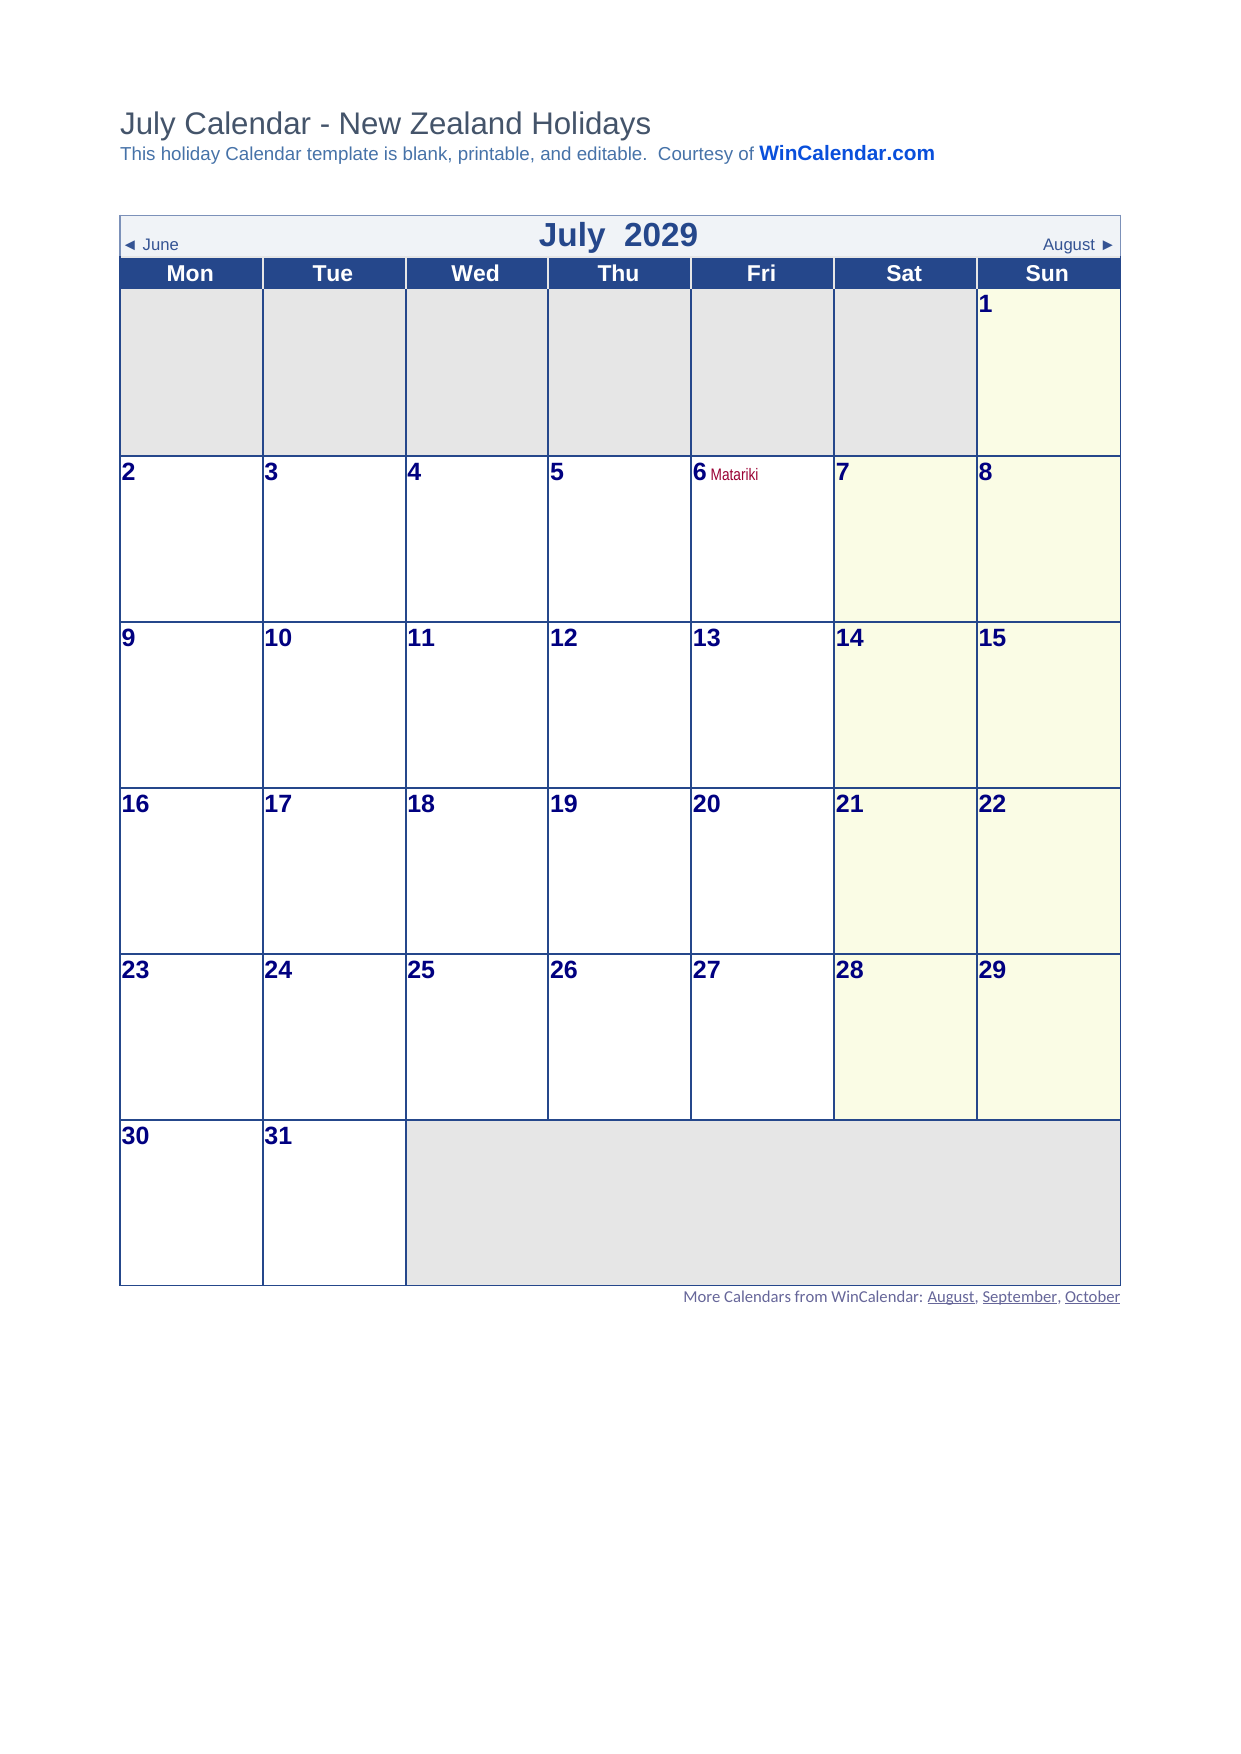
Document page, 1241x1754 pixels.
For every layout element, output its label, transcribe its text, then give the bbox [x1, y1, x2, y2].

table_cell 8 [978, 457, 1120, 621]
table_cell 2 [121, 457, 262, 621]
table_cell [835, 289, 976, 455]
table_cell [692, 289, 833, 455]
text July Calendar - New Zealand Holidays This holiday Calendar template is blank, printable, and editable. Courtesy of WinCalendar.com [120, 105, 1120, 193]
table_cell 19 [549, 789, 690, 953]
table_cell 14 [835, 623, 976, 787]
table_cell Sun [978, 258, 1120, 289]
table_header August ► [977, 216, 1120, 256]
table_cell 4 [407, 457, 547, 621]
table_cell 15 [978, 623, 1120, 787]
table_cell Sat [835, 258, 976, 289]
table_cell 24 [264, 955, 405, 1119]
table_cell 26 [549, 955, 690, 1119]
table_header July 2029 [263, 216, 977, 256]
table_cell 11 [407, 623, 547, 787]
table_cell 25 [407, 955, 547, 1119]
table_cell 5 [549, 457, 690, 621]
table_header ◄ June [121, 216, 263, 256]
table_cell 23 [121, 955, 262, 1119]
table_cell 3 [264, 457, 405, 621]
table_cell Thu [549, 258, 690, 289]
table_cell 1 [978, 289, 1120, 455]
table_cell 13 [692, 623, 833, 787]
table_cell 29 [978, 955, 1120, 1119]
table_cell 18 [407, 789, 547, 953]
table_cell 6 Matariki [692, 457, 833, 621]
table_cell 16 [121, 789, 262, 953]
table_cell 17 [264, 789, 405, 953]
table_cell [549, 289, 690, 455]
table_cell 22 [978, 789, 1120, 953]
table_cell 28 [835, 955, 976, 1119]
table_cell 20 [692, 789, 833, 953]
table_cell Tue [264, 258, 405, 289]
table_cell [264, 289, 405, 455]
table_cell 31 [264, 1121, 405, 1285]
table_cell Mon [121, 258, 262, 289]
table_cell Fri [692, 258, 833, 289]
table_cell Wed [407, 258, 547, 289]
table_cell 9 [121, 623, 262, 787]
table_cell 7 [835, 457, 976, 621]
table_cell 21 [835, 789, 976, 953]
table_cell 30 [121, 1121, 262, 1285]
table_cell [407, 1121, 1120, 1285]
table_cell 10 [264, 623, 405, 787]
table_cell [121, 289, 262, 455]
text More Calendars from WinCalendar: August, September, October [120, 1286, 1120, 1306]
table_cell 27 [692, 955, 833, 1119]
table_cell 12 [549, 623, 690, 787]
table_cell [407, 289, 547, 455]
